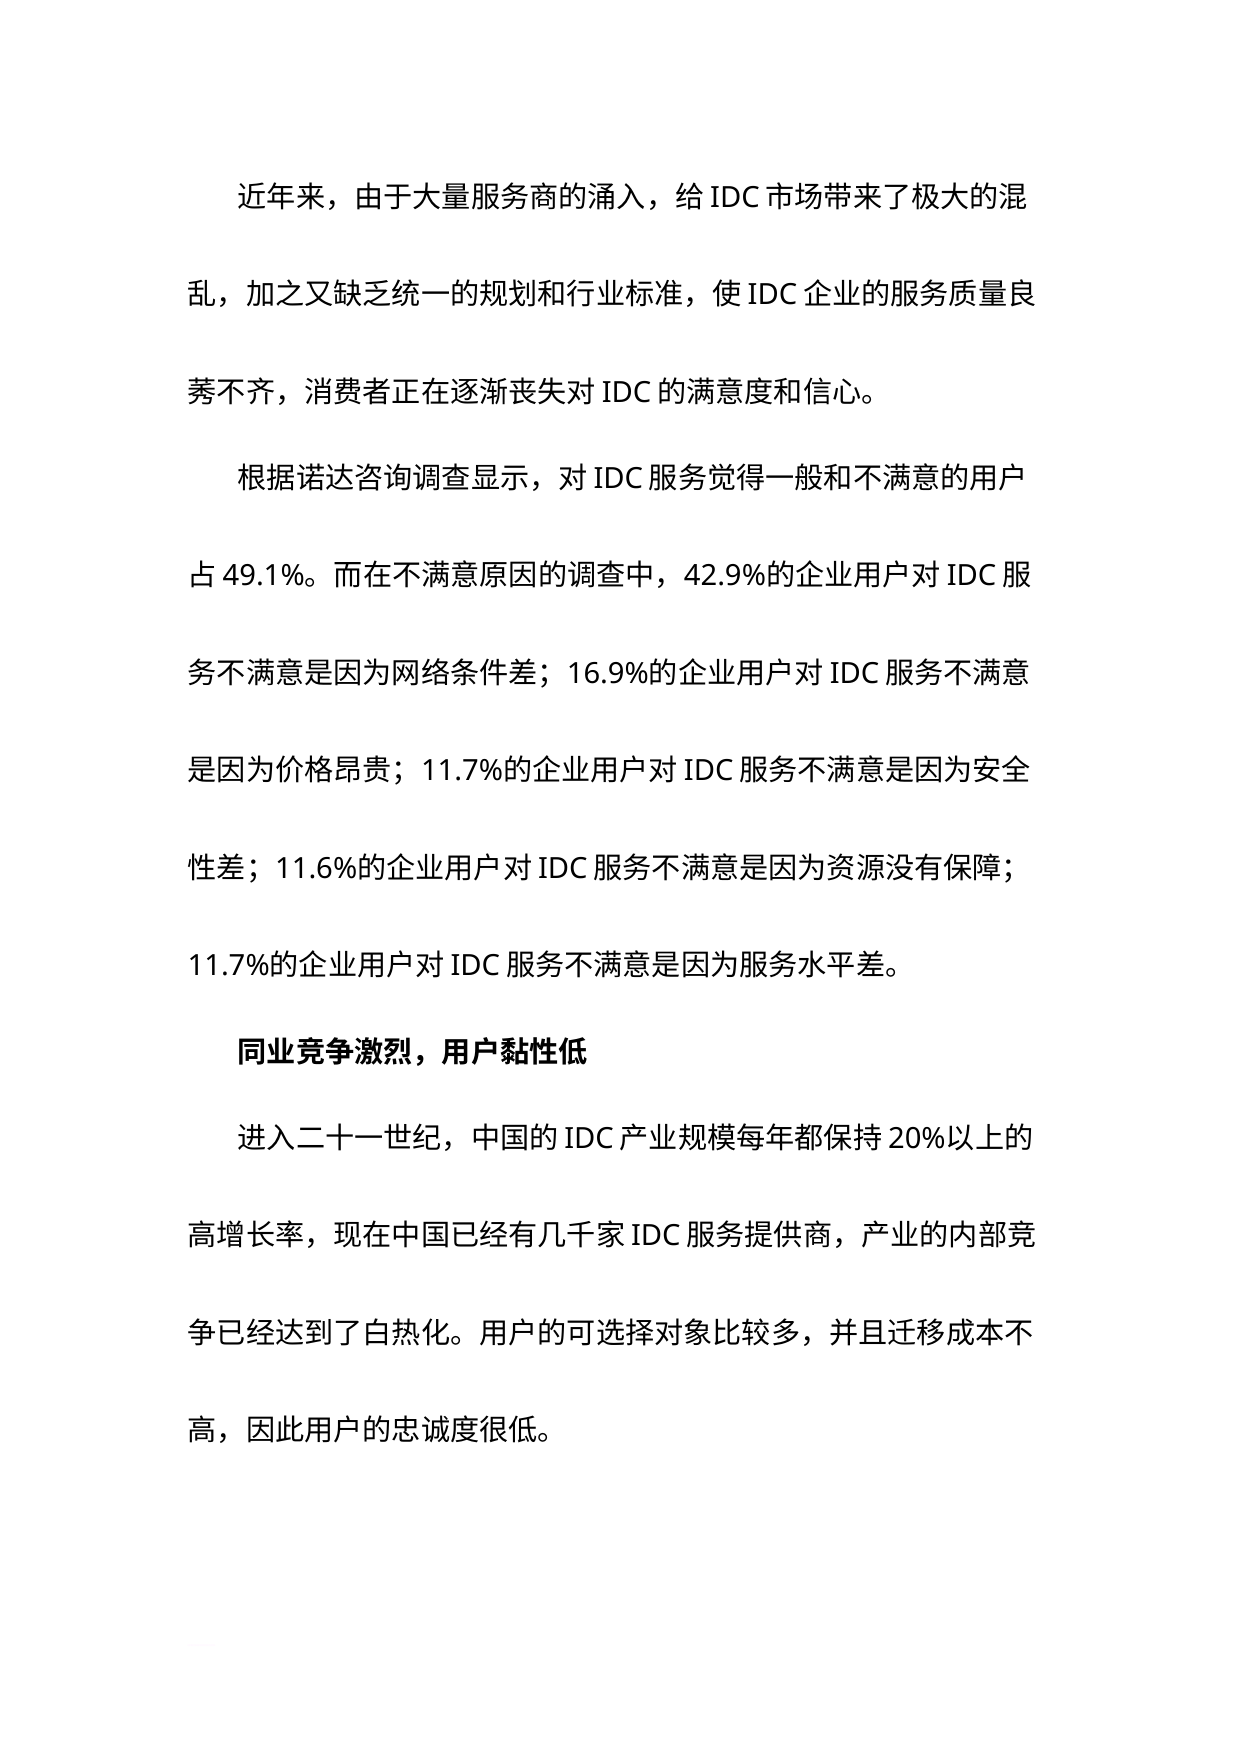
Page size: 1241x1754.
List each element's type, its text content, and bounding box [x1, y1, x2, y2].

text 同业竞争激烈，用户黏性低 [187, 1017, 1053, 1082]
text 近年来，由于大量服务商的涌入，给IDC市场带来了极大的混乱，加之又缺乏统一的规划和行业标准，使IDC企业的服务质量良莠不齐，消费者正在逐渐丧失对IDC的满意度和信心。 [187, 162, 1053, 422]
text 进入二十一世纪，中国的IDC产业规模每年都保持20%以上的高增长率，现在中国已经有几千家IDC服务提供商，产业的内部竞争已经达到了白热化。用户的可选择对象比较多，并且迁移成本不高，因此用户的忠诚度很低。 [187, 1103, 1053, 1460]
text 根据诺达咨询调查显示，对IDC服务觉得一般和不满意的用户占49.1%。而在不满意原因的调查中，42.9%的企业用户对IDC服务不满意是因为网络条件差；16.9%的企业用户对IDC服务不满意是因为价格昂贵；11.7%的企业用户对IDC服务不满意是因为安全性差；11.6%的企业用户对IDC服务不满意是因为资源没有保障；11.7%的企业用户对IDC服务不满意是因为服务水平差。 [187, 443, 1053, 996]
